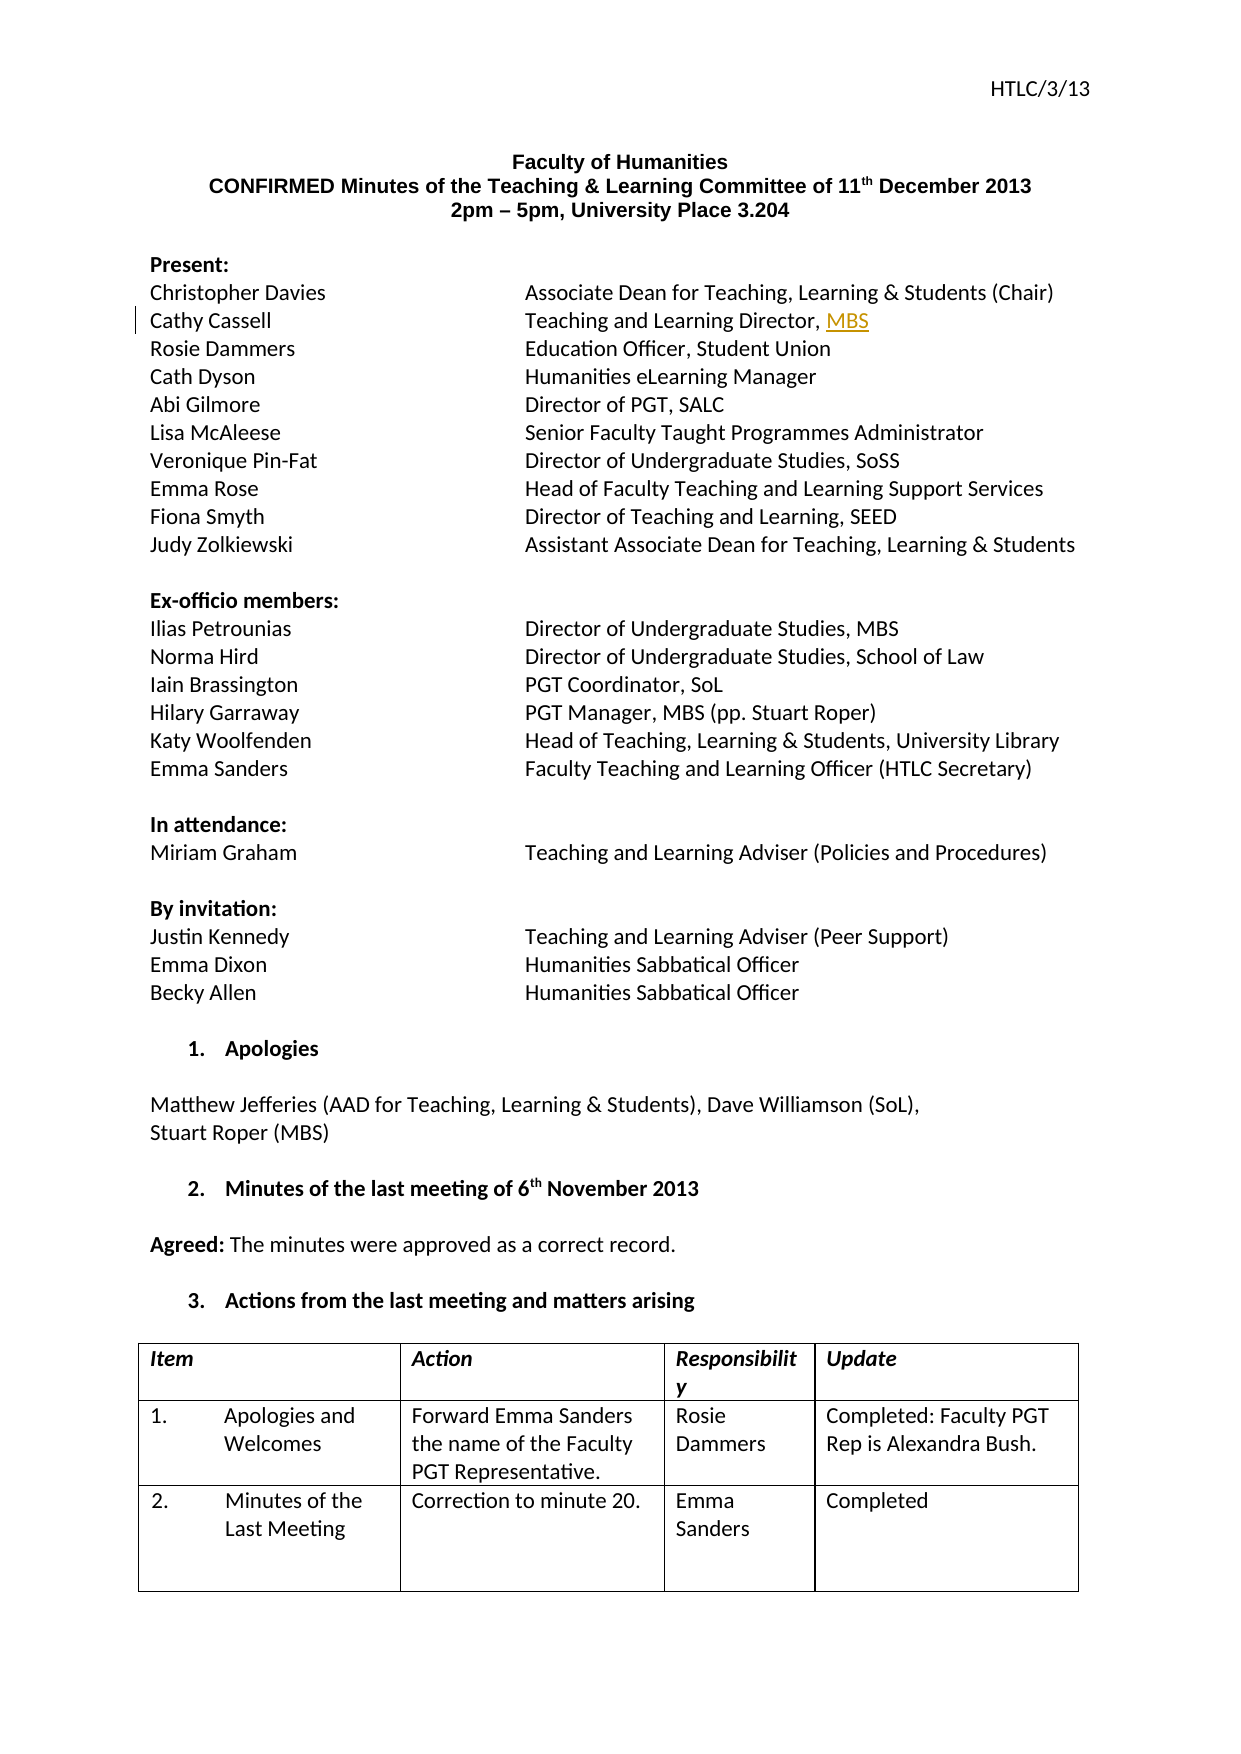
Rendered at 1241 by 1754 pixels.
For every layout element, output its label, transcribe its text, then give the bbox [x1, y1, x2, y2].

list Minutes of the last meeting of 6th November 2013 [187, 1174, 1090, 1203]
text Emma Sanders Faculty Teaching and Learning Officer (HTLC Secretary) [150, 754, 1090, 782]
text Justin Kennedy Teaching and Learning Adviser (Peer Support) [150, 922, 1090, 950]
text Emma Rose Head of Faculty Teaching and Learning Support Services [150, 474, 1090, 502]
table_cell Forward Emma Sanders the name of the Faculty PGT Representative. [401, 1401, 664, 1485]
table_cell Apologies and Welcomes [139, 1401, 400, 1485]
text Faculty of Humanities [150, 150, 1090, 174]
text In attendance: [150, 810, 1090, 838]
table_cell Emma Sanders [665, 1486, 814, 1591]
text 2pm – 5pm, University Place 3.204 [150, 198, 1090, 222]
list Actions from the last meeting and matters arising [187, 1287, 1090, 1315]
text Cathy Cassell Teaching and Learning Director, [150, 306, 1090, 334]
text Stuart Roper (MBS) [150, 1118, 1090, 1147]
list Apologies [187, 1034, 1090, 1062]
text Ilias Petrounias Director of Undergraduate Studies, MBS [150, 614, 1090, 642]
table_header Responsibility [665, 1344, 814, 1400]
text Iain Brassington PGT Coordinator, SoL [150, 670, 1090, 698]
table_cell Rosie Dammers [665, 1401, 814, 1485]
text Matthew Jefferies (AAD for Teaching, Learning & Students), Dave Williamson (SoL), [150, 1091, 1090, 1118]
text CONFIRMED Minutes of the Teaching & Learning Committee of 11th December 2013 [150, 174, 1090, 198]
text Miriam Graham Teaching and Learning Adviser (Policies and Procedures) [150, 838, 1090, 866]
text Becky Allen Humanities Sabbatical Officer [150, 978, 1090, 1006]
text Agreed: The minutes were approved as a correct record. [150, 1231, 1090, 1259]
text Ex-officio members: [150, 586, 1090, 614]
table_header Update [816, 1344, 1078, 1400]
text Christopher Davies Associate Dean for Teaching, Learning & Students (Chair) [150, 278, 1090, 306]
table_cell Correction to minute 20. [401, 1486, 664, 1591]
text Lisa McAleese Senior Faculty Taught Programmes Administrator [150, 418, 1090, 446]
text Emma Dixon Humanities Sabbatical Officer [150, 950, 1090, 978]
text Present: [150, 250, 1090, 278]
text Hilary Garraway PGT Manager, MBS (pp. Stuart Roper) [150, 698, 1090, 726]
text Norma Hird Director of Undergraduate Studies, School of Law [150, 642, 1090, 670]
text Katy Woolfenden Head of Teaching, Learning & Students, University Library [150, 726, 1090, 754]
table_cell Completed [816, 1486, 1078, 1591]
table_header Item [139, 1344, 400, 1400]
text Cath Dyson Humanities eLearning Manager [150, 362, 1090, 390]
text Abi Gilmore Director of PGT, SALC [150, 390, 1090, 418]
text Rosie Dammers Education Officer, Student Union [150, 334, 1090, 362]
text By invitation: [150, 894, 1090, 922]
text Fiona Smyth Director of Teaching and Learning, SEED [150, 502, 1090, 530]
table_cell Completed: Faculty PGT Rep is Alexandra Bush. [816, 1401, 1078, 1485]
table_header Action [401, 1344, 664, 1400]
table_cell Minutes of the Last Meeting [139, 1486, 400, 1591]
text Judy Zolkiewski Assistant Associate Dean for Teaching, Learning & Students [150, 530, 1090, 558]
text Veronique Pin-Fat Director of Undergraduate Studies, SoSS [150, 446, 1090, 474]
